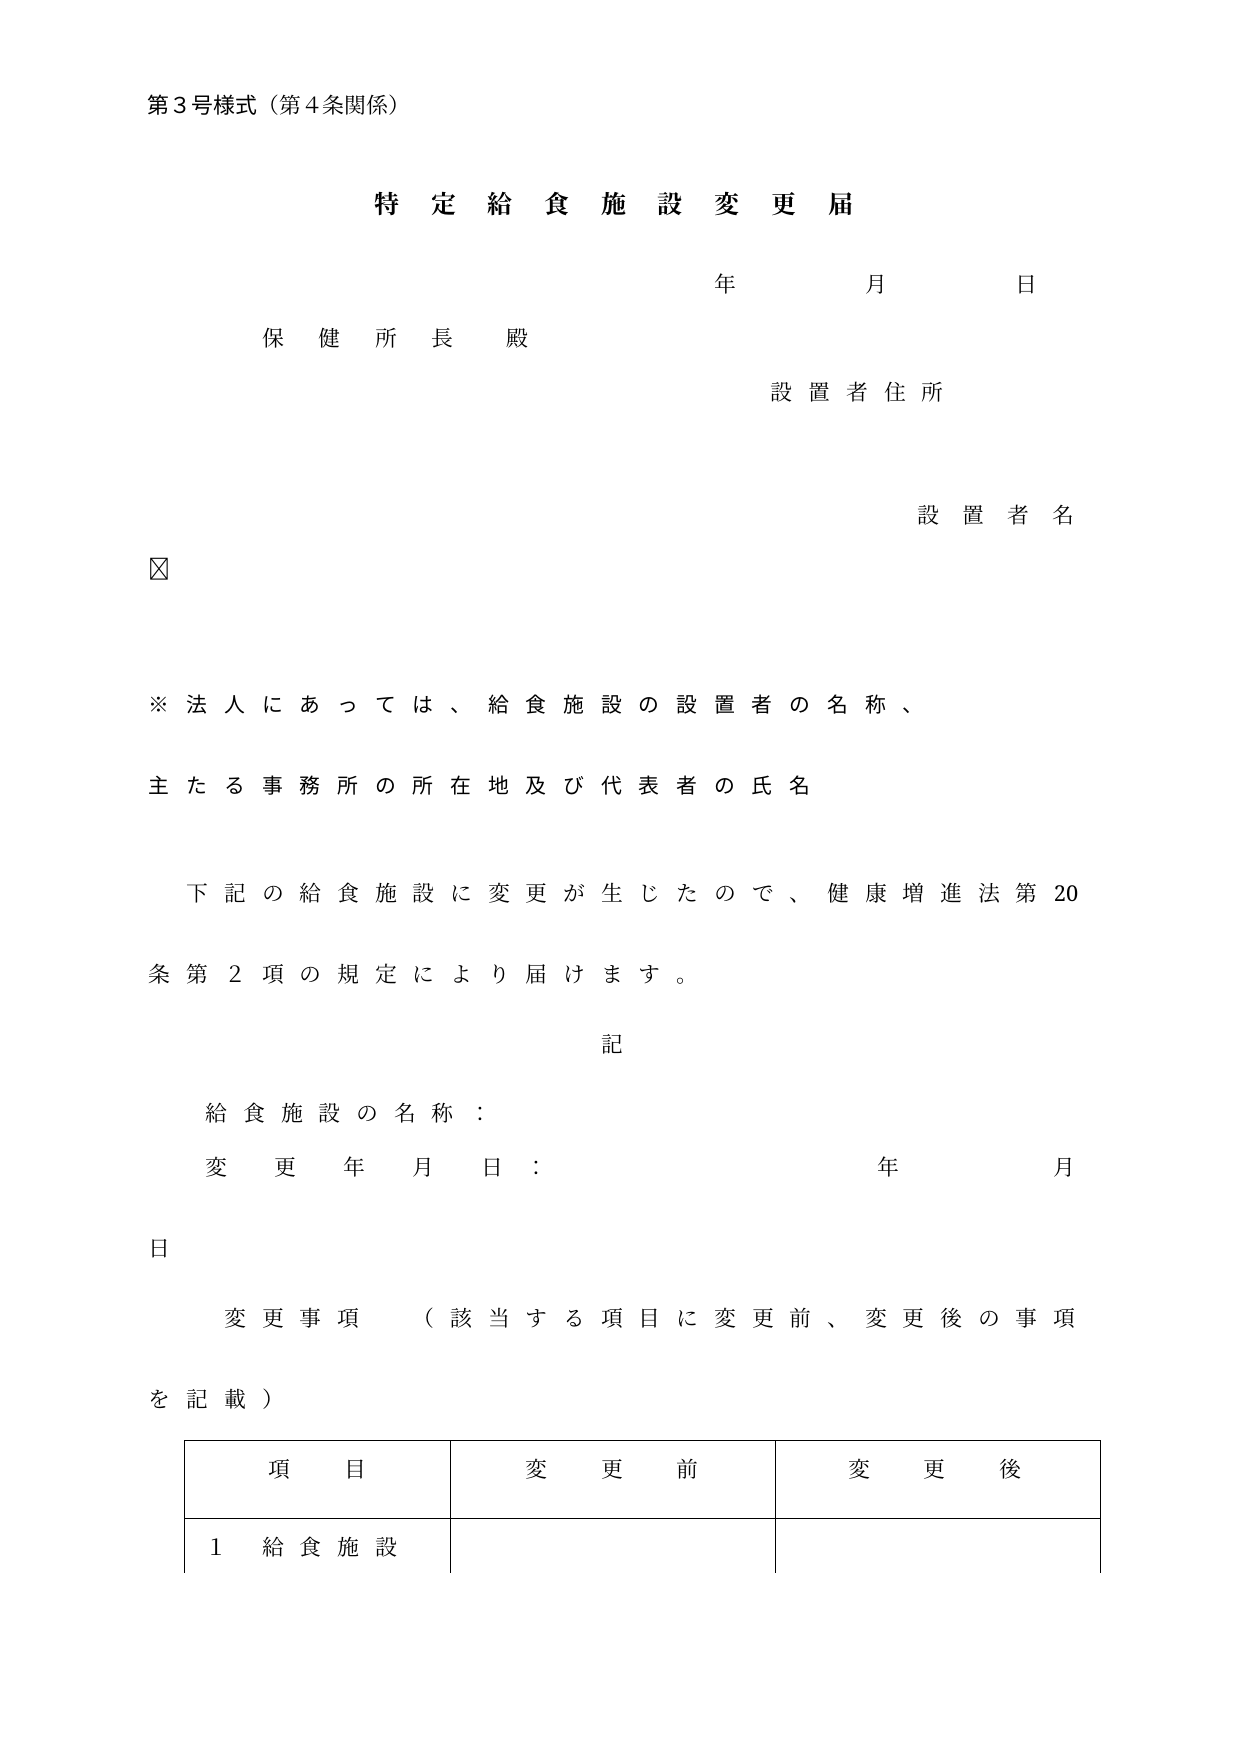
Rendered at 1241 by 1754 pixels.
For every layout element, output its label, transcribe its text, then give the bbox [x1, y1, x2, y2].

text 下記の給食施設に変更が生じたので、健康増進法第20条第２項の規定により届けます。 [149, 865, 1091, 1000]
text 設置者住所 [149, 364, 1091, 418]
text 記 [149, 1016, 1091, 1069]
table_cell １ 給食施設の名称 [185, 1519, 450, 1573]
text 給食施設の名称： [149, 1085, 1091, 1139]
text 設置者名  [149, 487, 1091, 595]
text 変 更 年 月 日： 年 月 日 [149, 1139, 1091, 1274]
table_cell [776, 1519, 1100, 1573]
table_header 項 目 [185, 1441, 450, 1518]
text ※法人にあっては、給食施設の設置者の名称、 [149, 649, 1091, 730]
table_cell [451, 1519, 775, 1573]
table_header 変 更 前 [451, 1441, 775, 1518]
table_header 変 更 後 [776, 1441, 1100, 1518]
text 特 定 給 食 施 設 変 更 届 [149, 176, 1091, 229]
text 変更事項 （該当する項目に変更前、変更後の事項を記載） [149, 1290, 1091, 1425]
text 年 月 日 [149, 256, 1091, 310]
text 主たる事務所の所在地及び代表者の氏名 [149, 730, 1091, 811]
text 保 健 所 長 殿 [149, 310, 1091, 364]
